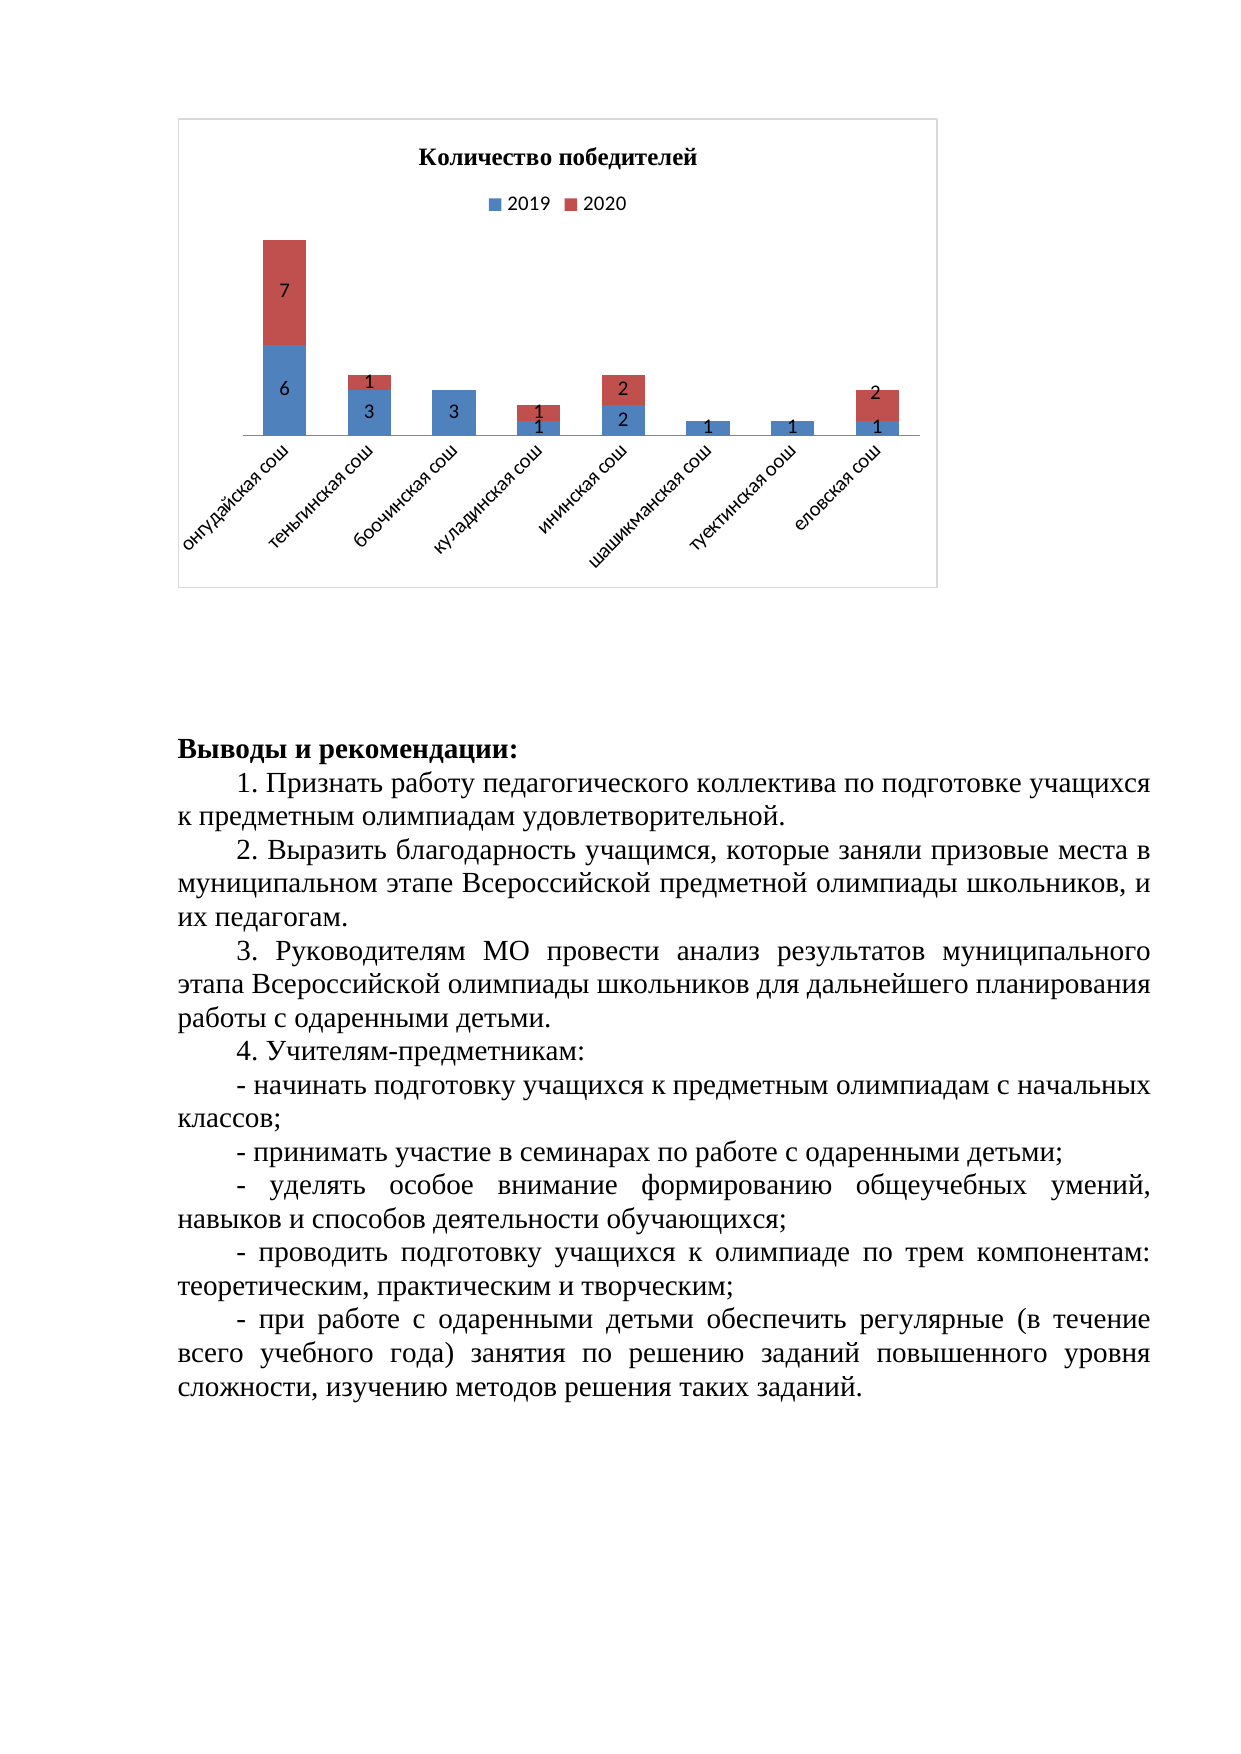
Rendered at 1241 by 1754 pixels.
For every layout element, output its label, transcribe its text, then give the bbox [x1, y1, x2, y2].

text 4. Учителям-предметникам: [177, 1033, 1152, 1067]
text - проводить подготовку учащихся к олимпиаде по трем компонентам: теоретическим, практическим и творческим; [177, 1234, 1152, 1302]
text 2. Выразить благодарность учащимся, которые заняли призовые места в муниципальном этапе Всероссийской предметной олимпиады школьников, и их педагогам. [177, 832, 1152, 933]
text Выводы и рекомендации: [177, 731, 1152, 765]
text - уделять особое внимание формированию общеучебных умений, навыков и способов деятельности обучающихся; [177, 1167, 1152, 1234]
text - начинать подготовку учащихся к предметным олимпиадам с начальных классов; [177, 1067, 1152, 1134]
text 1. Признать работу педагогического коллектива по подготовке учащихся к предметным олимпиадам удовлетворительной. [177, 765, 1152, 832]
text - при работе с одаренными детьми обеспечить регулярные (в течение всего учебного года) занятия по решению заданий повышенного уровня сложности, изучению методов решения таких заданий. [177, 1302, 1152, 1402]
text - принимать участие в семинарах по работе с одаренными детьми; [177, 1134, 1152, 1167]
text 3. Руководителям МО провести анализ результатов муниципального этапа Всероссийской олимпиады школьников для дальнейшего планирования работы с одаренными детьми. [177, 933, 1152, 1033]
